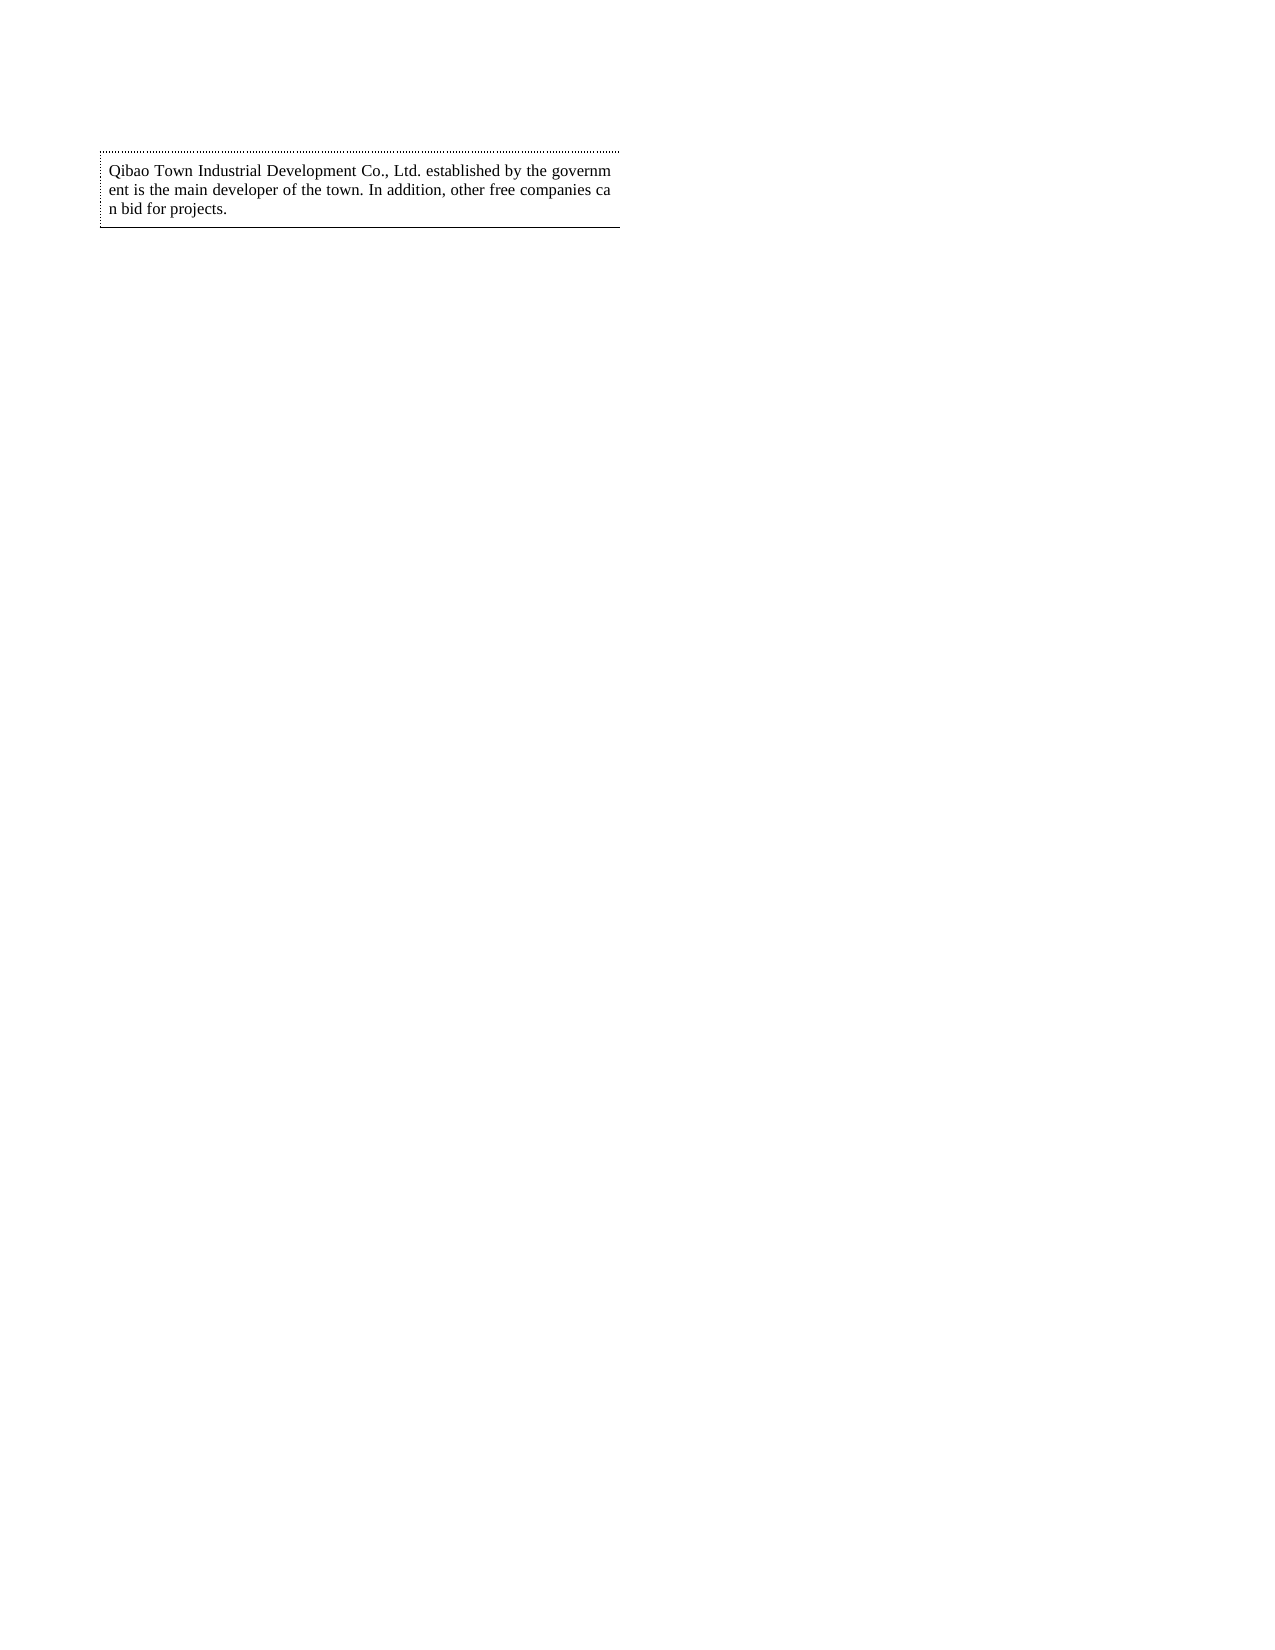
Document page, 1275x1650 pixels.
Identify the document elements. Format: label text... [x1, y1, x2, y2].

table_cell Qibao Town Industrial Development Co., Ltd. established by the government is the main developer of the town. In addition, other free companies can bid for projects. [100, 151, 620, 227]
